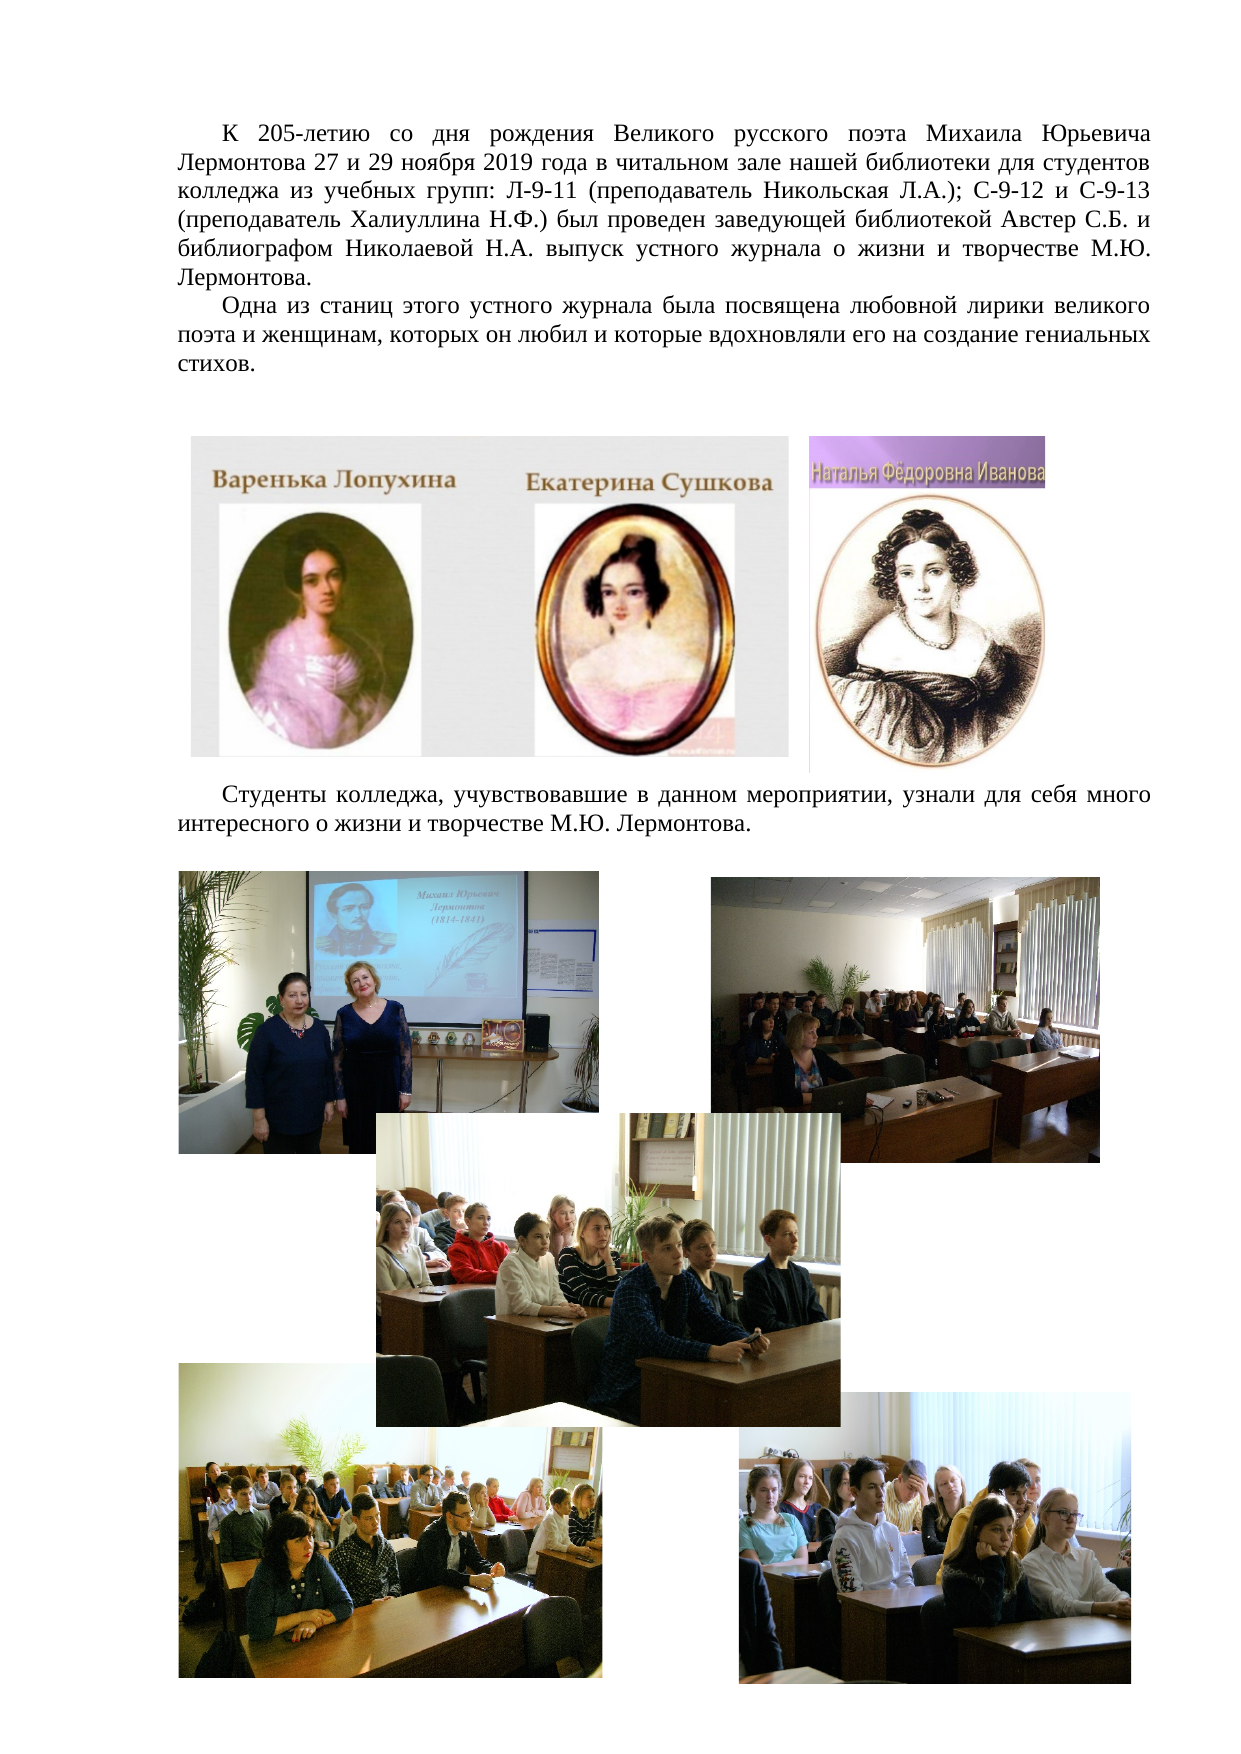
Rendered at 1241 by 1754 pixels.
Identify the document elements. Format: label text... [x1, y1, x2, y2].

text Студенты колледжа, учувствовавшие в данном мероприятии, узнали для себя много интересного о жизни и творчестве М.Ю. Лермонтова. [177, 779, 1152, 837]
text К 205-летию со дня рождения Великого русского поэта Михаила Юрьевича Лермонтова 27 и 29 ноября 2019 года в читальном зале нашей библиотеки для студентов колледжа из учебных групп: Л-9-11 (преподаватель Никольская Л.А.); С-9-12 и С-9-13 (преподаватель Халиуллина Н.Ф.) был проведен заведующей библиотекой Австер С.Б. и библиографом Николаевой Н.А. выпуск устного журнала о жизни и творчестве М.Ю. Лермонтова. [177, 118, 1152, 291]
picture [807, 436, 1047, 771]
text Одна из станиц этого устного журнала была посвящена любовной лирики великого поэта и женщинам, которых он любил и которые вдохновляли его на создание гениальных стихов. [177, 291, 1152, 377]
picture [188, 436, 791, 759]
picture [177, 871, 1131, 1683]
